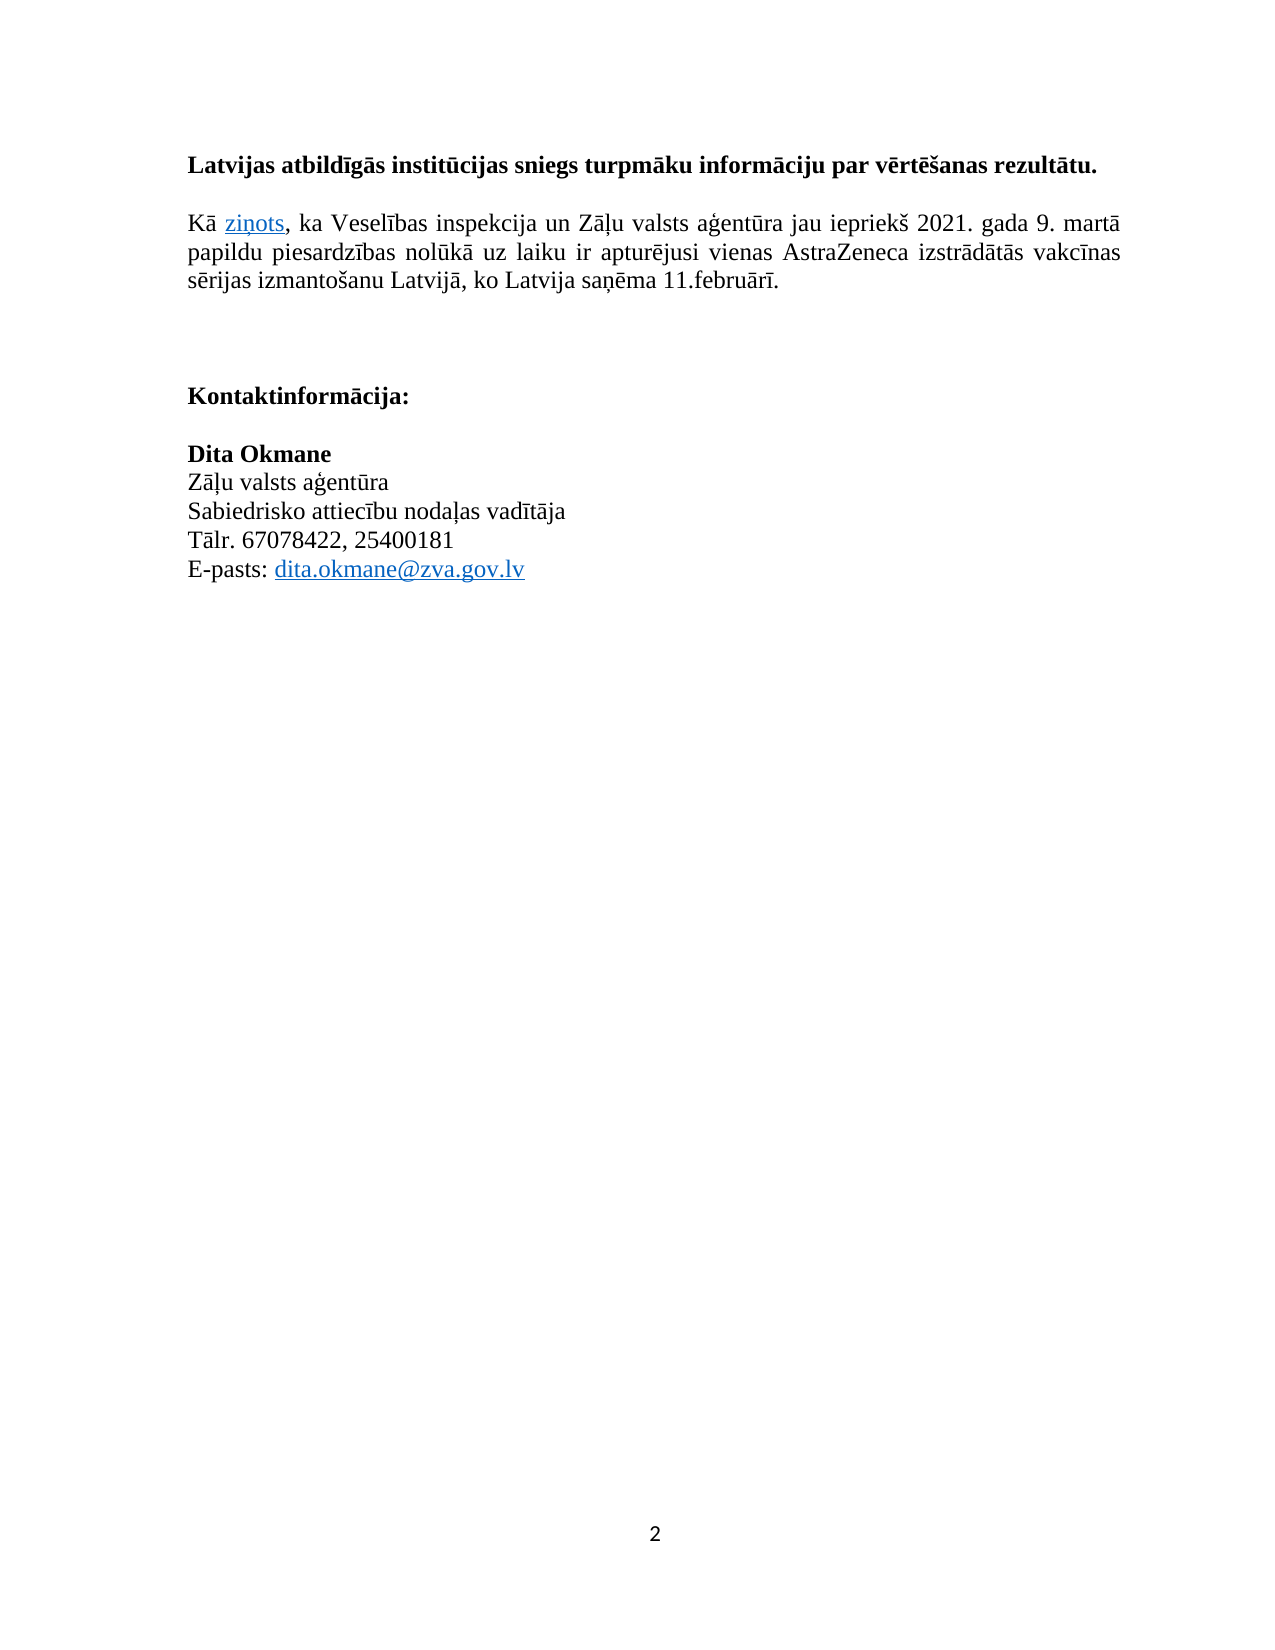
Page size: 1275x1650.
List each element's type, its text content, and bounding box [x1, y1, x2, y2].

text Zāļu valsts aģentūra [187, 467, 1122, 496]
text Dita Okmane [187, 439, 1122, 467]
text Latvijas atbildīgās institūcijas sniegs turpmāku informāciju par vērtēšanas rezultātu. [187, 150, 1122, 179]
text Kontaktinformācija: [187, 381, 1122, 410]
text Kā ziņots, ka Veselības inspekcija un Zāļu valsts aģentūra jau iepriekš 2021. gada 9. martā papildu piesardzības nolūkā uz laiku ir apturējusi vienas AstraZeneca izstrādātās vakcīnas sērijas izmantošanu Latvijā, ko Latvija saņēma 11.februārī. [187, 208, 1122, 294]
text E-pasts: dita.okmane@zva.gov.lv [187, 554, 1122, 582]
text Tālr. 67078422, 25400181 [187, 525, 1122, 554]
text Sabiedrisko attiecību nodaļas vadītāja [187, 496, 1122, 525]
